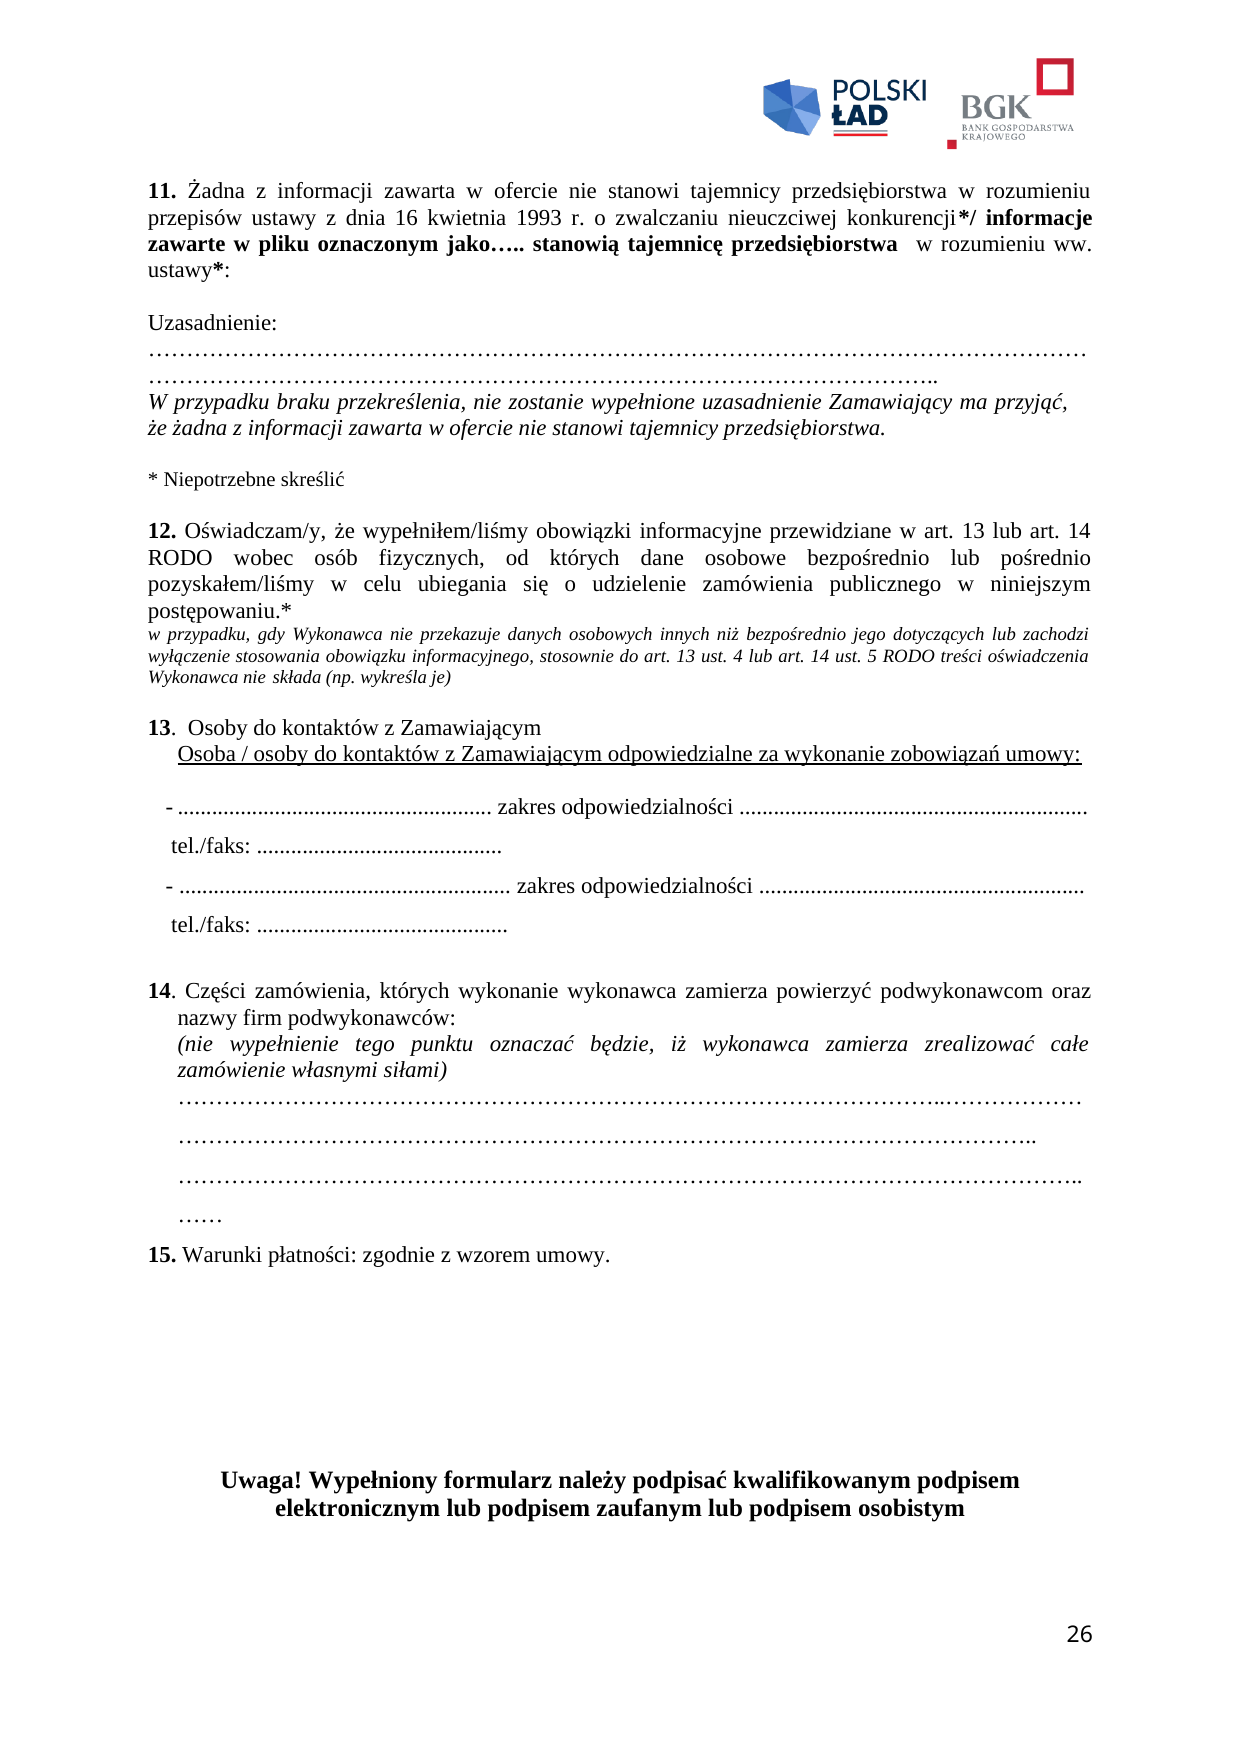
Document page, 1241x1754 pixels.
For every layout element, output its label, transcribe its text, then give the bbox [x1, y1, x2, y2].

text - .......................................................... zakres odpowiedzialności ......................................................... tel./faks: ............................................ [165, 872, 1093, 938]
text Uwaga! Wypełniony formularz należy podpisać kwalifikowanym podpisem elektronicznym lub podpisem zaufanym lub podpisem osobistym [148, 1465, 1093, 1522]
text Osoba / osoby do kontaktów z Zamawiającym odpowiedzialne za wykonanie zobowiązań umowy: [177, 740, 1093, 767]
text 12. Oświadczam/y, że wypełniłem/liśmy obowiązki informacyjne przewidziane w art. 13 lub art. 14 RODO wobec osób fizycznych, od których dane osobowe bezpośrednio lub pośrednio pozyskałem/liśmy w celu ubiegania się o udzielenie zamówienia publicznego w niniejszym postępowaniu.* [148, 518, 1093, 623]
text * Niepotrzebne skreślić [148, 467, 1093, 491]
text 11. Żadna z informacji zawarta w ofercie nie stanowi tajemnicy przedsiębiorstwa w rozumieniu przepisów ustawy z dnia 16 kwietnia 1993 r. o zwalczaniu nieuczciwej konkurencji*/ informacje zawarte w pliku oznaczonym jako….. stanowią tajemnicę przedsiębiorstwa w rozumieniu ww. ustawy*: [148, 177, 1093, 283]
list ....................................................... zakres odpowiedzialności ............................................................. [165, 793, 1093, 819]
text ………………………………………………………………………………………..……………… [177, 1083, 1093, 1109]
text (nie wypełnienie tego punktu oznaczać będzie, iż wykonawca zamierza zrealizować całe zamówienie własnymi siłami) [177, 1030, 1093, 1083]
text tel./faks: ........................................... [165, 833, 1093, 859]
text 13. Osoby do kontaktów z Zamawiającym [148, 714, 1093, 740]
text …………………………………………………………………………………………………..………………………………………………………………………………………………………..…… [177, 1122, 1093, 1228]
text w przypadku, gdy Wykonawca nie przekazuje danych osobowych innych niż bezpośrednio jego dotyczących lub zachodzi wyłączenie stosowania obowiązku informacyjnego, stosownie do art. 13 ust. 4 lub art. 14 ust. 5 RODO treści oświadczenia Wykonawca nie składa (np. wykreśla je) [148, 623, 1093, 688]
text 14. Części zamówienia, których wykonanie wykonawca zamierza powierzyć podwykonawcom oraz nazwy firm podwykonawców: [148, 977, 1093, 1030]
text 15. Warunki płatności: zgodnie z wzorem umowy. [148, 1241, 1093, 1267]
text W przypadku braku przekreślenia, nie zostanie wypełnione uzasadnienie Zamawiający ma przyjąć, że żadna z informacji zawarta w ofercie nie stanowi tajemnicy przedsiębiorstwa. [148, 388, 1071, 441]
text Uzasadnienie:……………………………………………………………………………………………………………………………………………………………………………………………………….. [148, 309, 1093, 388]
